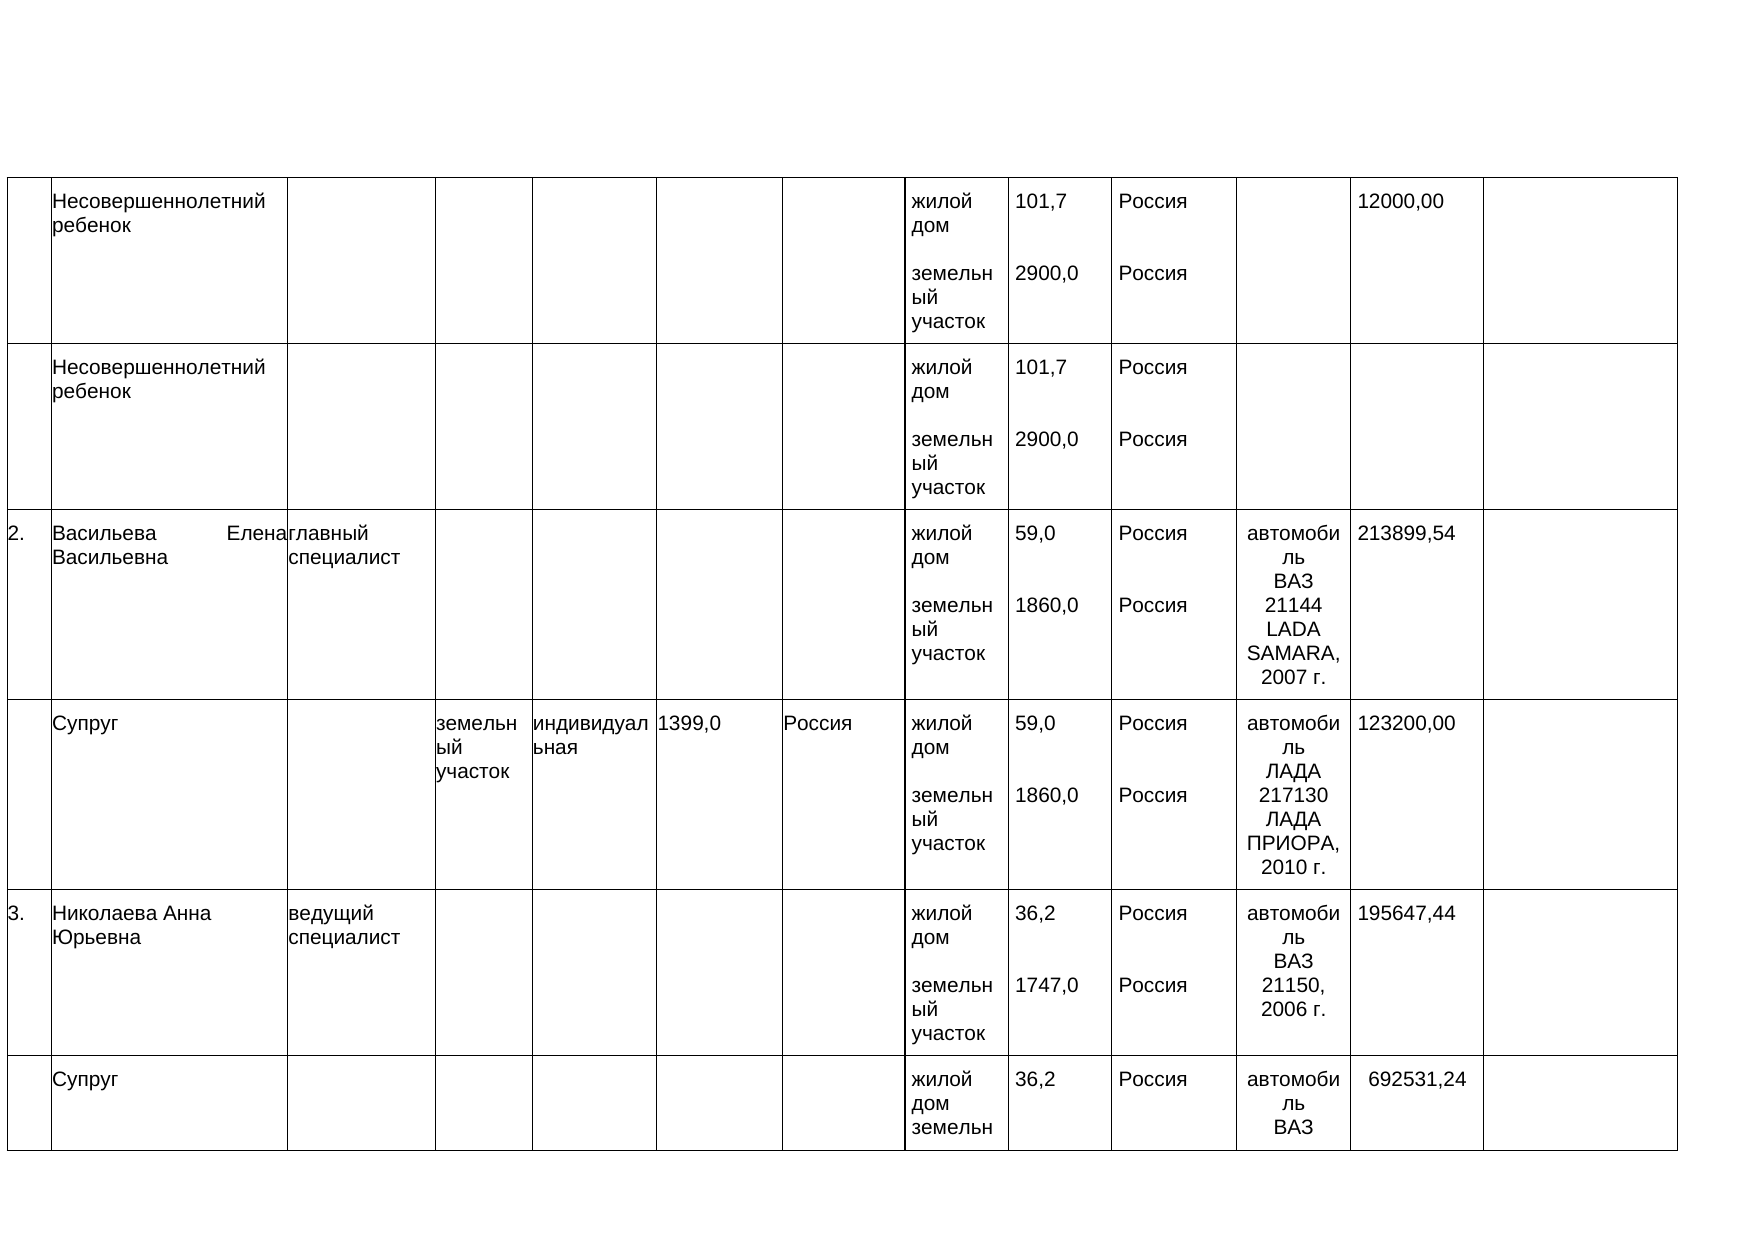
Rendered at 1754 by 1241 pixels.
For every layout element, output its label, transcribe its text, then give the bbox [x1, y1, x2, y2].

table_cell [533, 344, 656, 509]
table_cell [533, 510, 656, 699]
table_cell [436, 1056, 532, 1149]
table_cell [8, 700, 51, 889]
table_cell [1484, 700, 1677, 889]
table_cell жилой дом земельный участок [906, 344, 1008, 509]
table_cell Васильева Елена Васильевна [52, 510, 287, 699]
table_cell [8, 178, 51, 343]
table_cell жилой дом земельный участок [906, 700, 1008, 889]
table_cell [657, 178, 782, 343]
table_cell [783, 344, 904, 509]
table_cell Супруг [52, 700, 287, 889]
table_cell земельный участок [436, 700, 532, 889]
table_cell [1484, 344, 1677, 509]
table_cell Россия [783, 700, 904, 889]
table_cell [533, 178, 656, 343]
table_cell Супруг [52, 1056, 287, 1149]
table_cell 2. [8, 510, 51, 699]
table_cell [783, 890, 904, 1055]
table_cell [783, 178, 904, 343]
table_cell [906, 1056, 1008, 1149]
table_cell Россия Россия [1112, 178, 1236, 343]
table_cell [657, 344, 782, 509]
table_cell 101,7 2900,0 [1009, 178, 1111, 343]
table_cell 101,7 2900,0 [1009, 344, 1111, 509]
table_cell [436, 890, 532, 1055]
table_cell Россия Россия [1112, 700, 1236, 889]
table_cell [783, 510, 904, 699]
table_cell [8, 344, 51, 509]
table_cell жилой дом земельный участок [906, 890, 1008, 1055]
table_cell автомобиль ВАЗ 21150, 2006 г. [1237, 890, 1350, 1055]
table_cell [783, 1056, 904, 1149]
table_cell главный специалист [288, 510, 435, 699]
table_cell Россия Россия [1112, 344, 1236, 509]
table_cell 213899,54 [1351, 510, 1483, 699]
table_cell 195647,44 [1351, 890, 1483, 1055]
table_cell [288, 344, 435, 509]
table_cell 36,2 1747,0 [1009, 890, 1111, 1055]
table_cell жилой дом земельный участок [906, 510, 1008, 699]
table_cell Россия Россия [1112, 890, 1236, 1055]
table_cell [1484, 1056, 1677, 1149]
table_cell Россия Россия [1112, 1056, 1236, 1149]
table_cell Россия Россия [1112, 510, 1236, 699]
table_cell [288, 1056, 435, 1149]
table_cell 123200,00 [1351, 700, 1483, 889]
table_cell [657, 890, 782, 1055]
table_cell [1484, 510, 1677, 699]
table_cell [657, 510, 782, 699]
table_cell жилой дом земельный участок [906, 178, 1008, 343]
table_cell 12000,00 [1351, 178, 1483, 343]
table_cell [533, 890, 656, 1055]
table_cell [1484, 890, 1677, 1055]
table_cell 59,0 1860,0 [1009, 510, 1111, 699]
table_cell [288, 700, 435, 889]
table_cell 36,2 1747,0 [1009, 1056, 1111, 1149]
table_cell [657, 1056, 782, 1149]
table_cell [1237, 344, 1350, 509]
table_cell индивидуальная [533, 700, 656, 889]
table_cell [1484, 178, 1677, 343]
table_cell Несовершеннолетний ребенок [52, 178, 287, 343]
table_cell [533, 1056, 656, 1149]
table_cell [436, 178, 532, 343]
table_cell ведущий специалист [288, 890, 435, 1055]
table_cell 692531,24 [1351, 1056, 1483, 1149]
table_cell [8, 1056, 51, 1149]
table_cell [436, 510, 532, 699]
table_cell [436, 344, 532, 509]
table_cell Несовершеннолетний ребенок [52, 344, 287, 509]
table_cell 59,0 1860,0 [1009, 700, 1111, 889]
table_cell [288, 178, 435, 343]
table_cell автомобиль ВАЗ 21144 LADA SAMARA, 2007 г. [1237, 510, 1350, 699]
table_cell автомобиль ЛАДА 217130 ЛАДА ПРИОРА, 2010 г. [1237, 700, 1350, 889]
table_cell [1237, 1056, 1350, 1149]
table_cell Николаева Анна Юрьевна [52, 890, 287, 1055]
table_cell [1351, 344, 1483, 509]
table_cell 3. [8, 890, 51, 1055]
table_cell 1399,0 [657, 700, 782, 889]
table_cell [1237, 178, 1350, 343]
